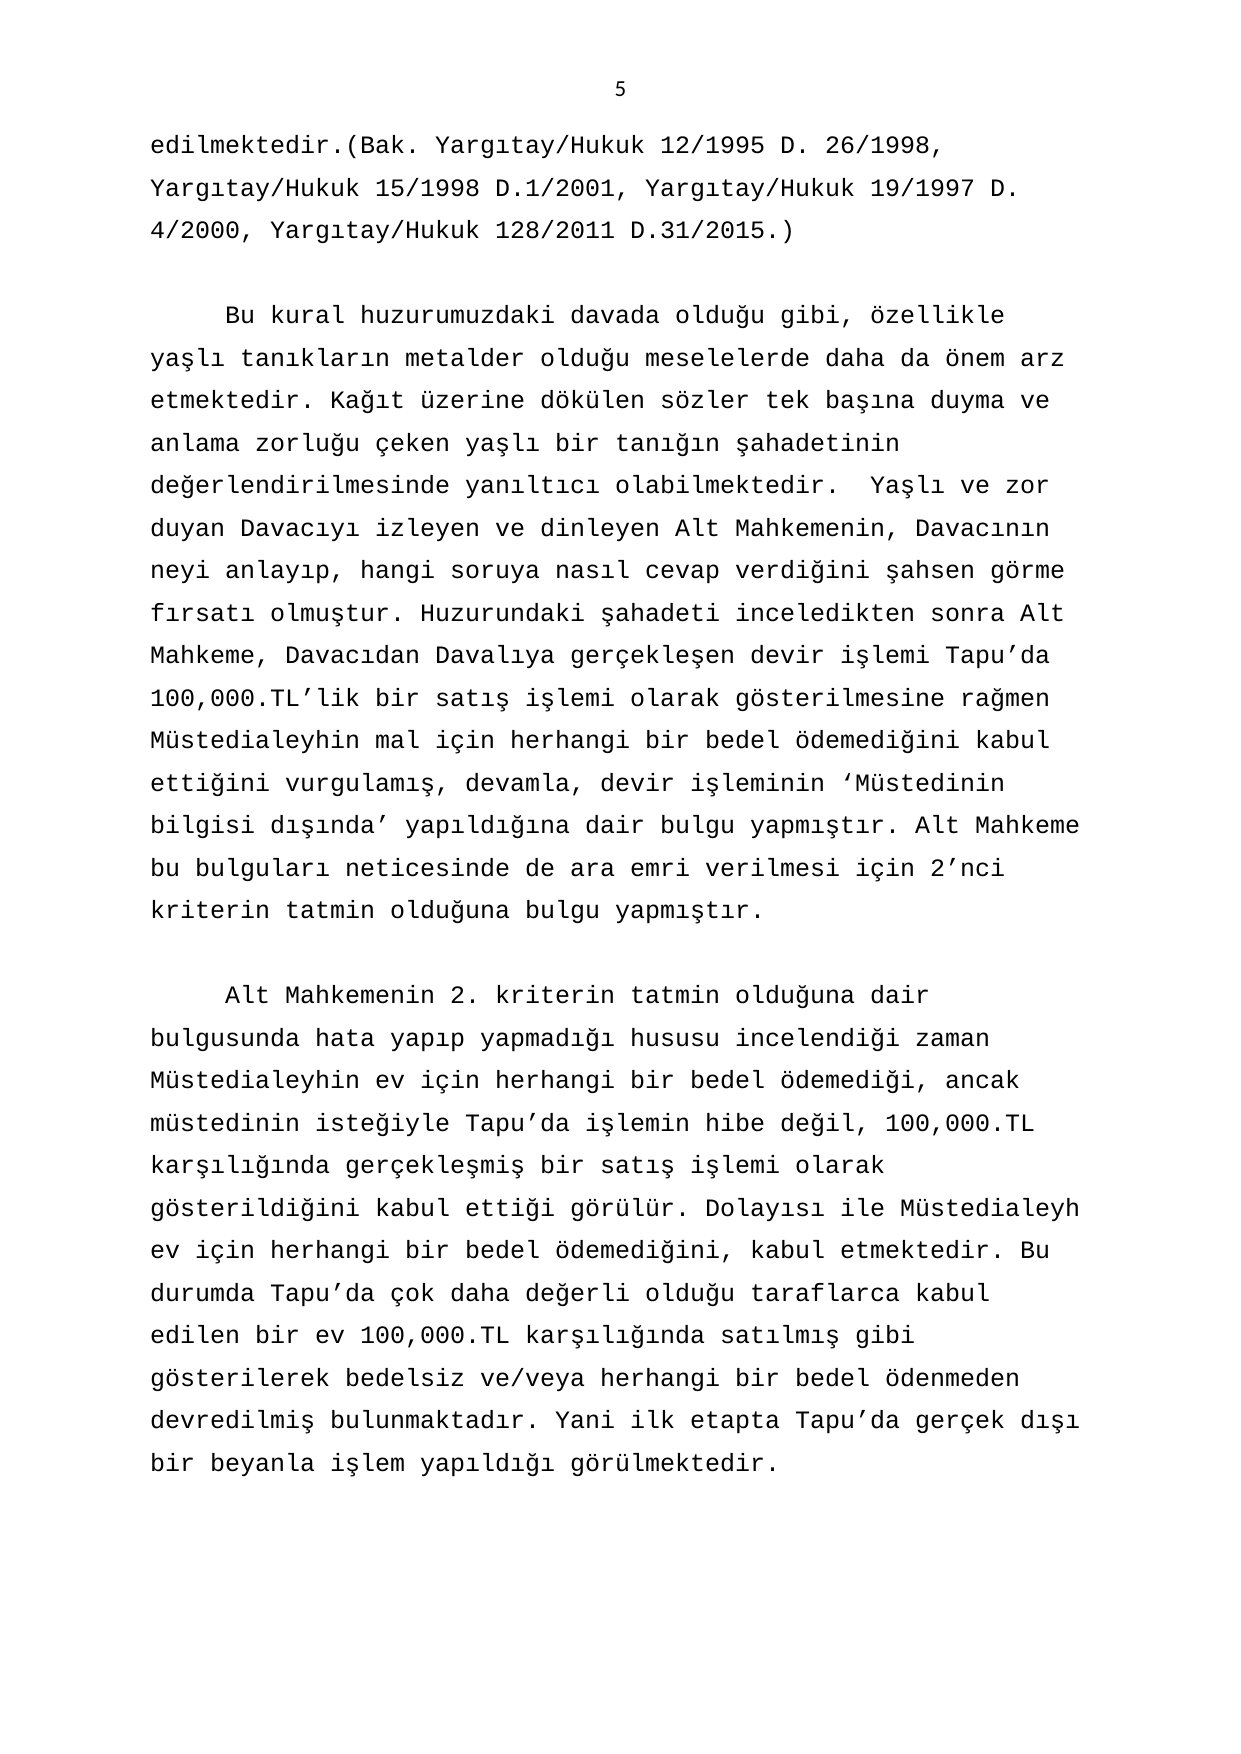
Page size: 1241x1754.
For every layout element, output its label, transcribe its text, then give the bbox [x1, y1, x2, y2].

text Bu kural huzurumuzdaki davada olduğu gibi, özellikle yaşlı tanıkların metalder olduğu meselelerde daha da önem arz etmektedir. Kağıt üzerine dökülen sözler tek başına duyma ve anlama zorluğu çeken yaşlı bir tanığın şahadetinin değerlendirilmesinde yanıltıcı olabilmektedir. Yaşlı ve zor duyan Davacıyı izleyen ve dinleyen Alt Mahkemenin, Davacının neyi anlayıp, hangi soruya nasıl cevap verdiğini şahsen görme fırsatı olmuştur. Huzurundaki şahadeti inceledikten sonra Alt Mahkeme, Davacıdan Davalıya gerçekleşen devir işlemi Tapu’da 100,000.TL’lik bir satış işlemi olarak gösterilmesine rağmen Müstedialeyhin mal için herhangi bir bedel ödemediğini kabul ettiğini vurgulamış, devamla, devir işleminin ‘Müstedinin bilgisi dışında’ yapıldığına dair bulgu yapmıştır. Alt Mahkeme bu bulguları neticesinde de ara emri verilmesi için 2’nci kriterin tatmin olduğuna bulgu yapmıştır. [150, 303, 1090, 926]
text Alt Mahkemenin 2. kriterin tatmin olduğuna dair bulgusunda hata yapıp yapmadığı hususu incelendiği zaman Müstedialeyhin ev için herhangi bir bedel ödemediği, ancak müstedinin isteğiyle Tapu’da işlemin hibe değil, 100,000.TL karşılığında gerçekleşmiş bir satış işlemi olarak gösterildiğini kabul ettiği görülür. Dolayısı ile Müstedialeyh ev için herhangi bir bedel ödemediğini, kabul etmektedir. Bu durumda Tapu’da çok daha değerli olduğu taraflarca kabul edilen bir ev 100,000.TL karşılığında satılmış gibi gösterilerek bedelsiz ve/veya herhangi bir bedel ödenmeden devredilmiş bulunmaktadır. Yani ilk etapta Tapu’da gerçek dışı bir beyanla işlem yapıldığı görülmektedir. [150, 983, 1090, 1479]
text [150, 133, 1090, 246]
